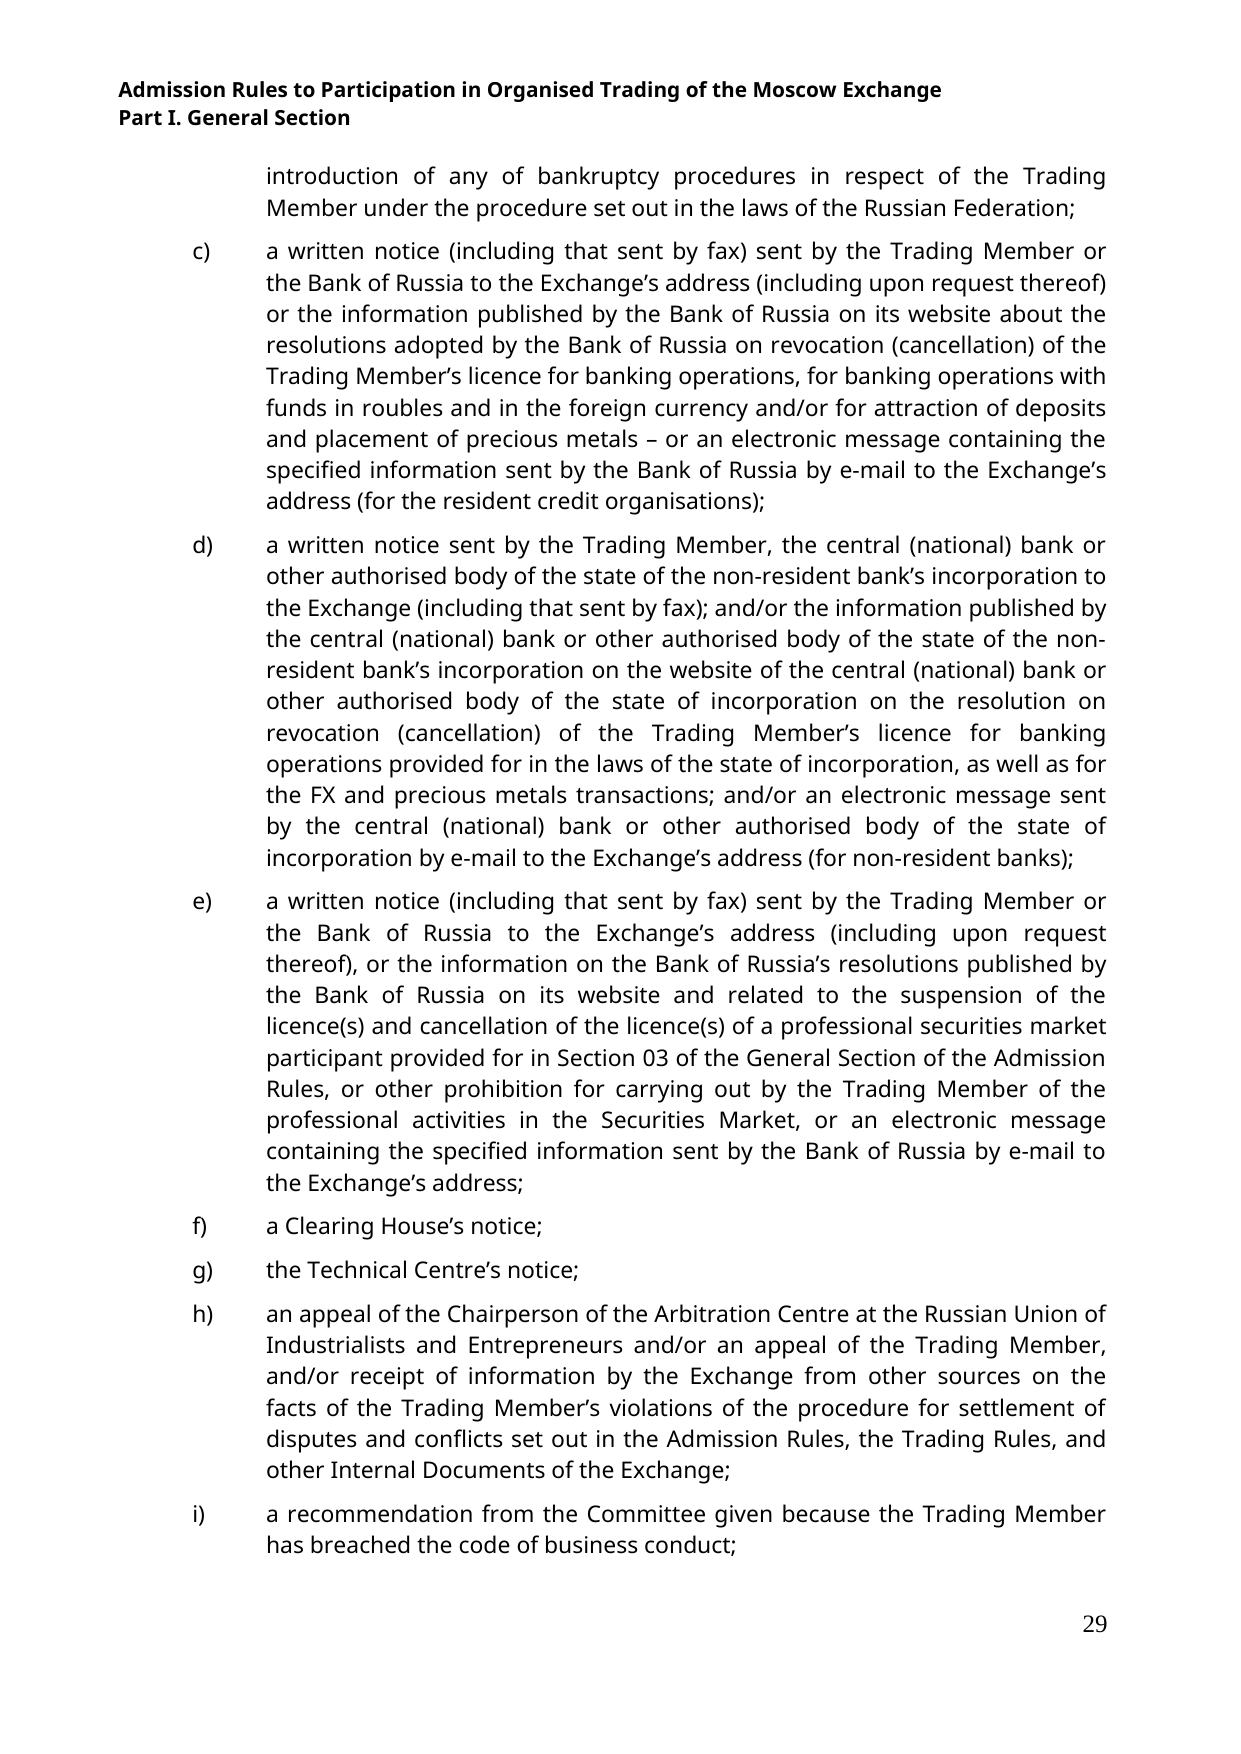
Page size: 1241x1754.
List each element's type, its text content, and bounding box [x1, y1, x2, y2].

list a written notice sent by the Trading Member, the central (national) bank or other authorised body of the state of the non-resident bank’s incorporation to the Exchange (including that sent by fax); and/or the information published by the central (national) bank or other authorised body of the state of the non-resident bank’s incorporation on the website of the central (national) bank or other authorised body of the state of incorporation on the resolution on revocation (cancellation) of the Trading Member’s licence for banking operations provided for in the laws of the state of incorporation, as well as for the FX and precious metals transactions; and/or an electronic message sent by the central (national) bank or other authorised body of the state of incorporation by e-mail to the Exchange’s address (for non-resident banks); [192, 529, 1107, 873]
list a written notice (including that sent by fax) sent by the Trading Member or the Bank of Russia to the Exchange’s address (including upon request thereof) or the information published by the Bank of Russia on its website about the resolutions adopted by the Bank of Russia on revocation (cancellation) of the Trading Member’s licence for banking operations, for banking operations with funds in roubles and in the foreign currency and/or for attraction of deposits and placement of precious metals – or an electronic message containing the specified information sent by the Bank of Russia by e-mail to the Exchange’s address (for the resident credit organisations); [192, 235, 1107, 517]
list a written notice (including that sent by fax) sent by the Trading Member or the Bank of Russia to the Exchange’s address (including upon request thereof), or the information on the Bank of Russia’s resolutions published by the Bank of Russia on its website and related to the suspension of the licence(s) and cancellation of the licence(s) of a professional securities market participant provided for in Section 03 of the General Section of the Admission Rules, or other prohibition for carrying out by the Trading Member of the professional activities in the Securities Market, or an electronic message containing the specified information sent by the Bank of Russia by e-mail to the Exchange’s address; [192, 885, 1107, 1198]
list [192, 160, 1107, 223]
list a Clearing House’s notice; [192, 1210, 1107, 1242]
list an appeal of the Chairperson of the Arbitration Centre at the Russian Union of Industrialists and Entrepreneurs and/or an appeal of the Trading Member, and/or receipt of information by the Exchange from other sources on the facts of the Trading Member’s violations of the procedure for settlement of disputes and conflicts set out in the Admission Rules, the Trading Rules, and other Internal Documents of the Exchange; [192, 1298, 1107, 1485]
list the Technical Centre’s notice; [192, 1254, 1107, 1285]
list a recommendation from the Committee given because the Trading Member has breached the code of business conduct; [192, 1498, 1107, 1560]
